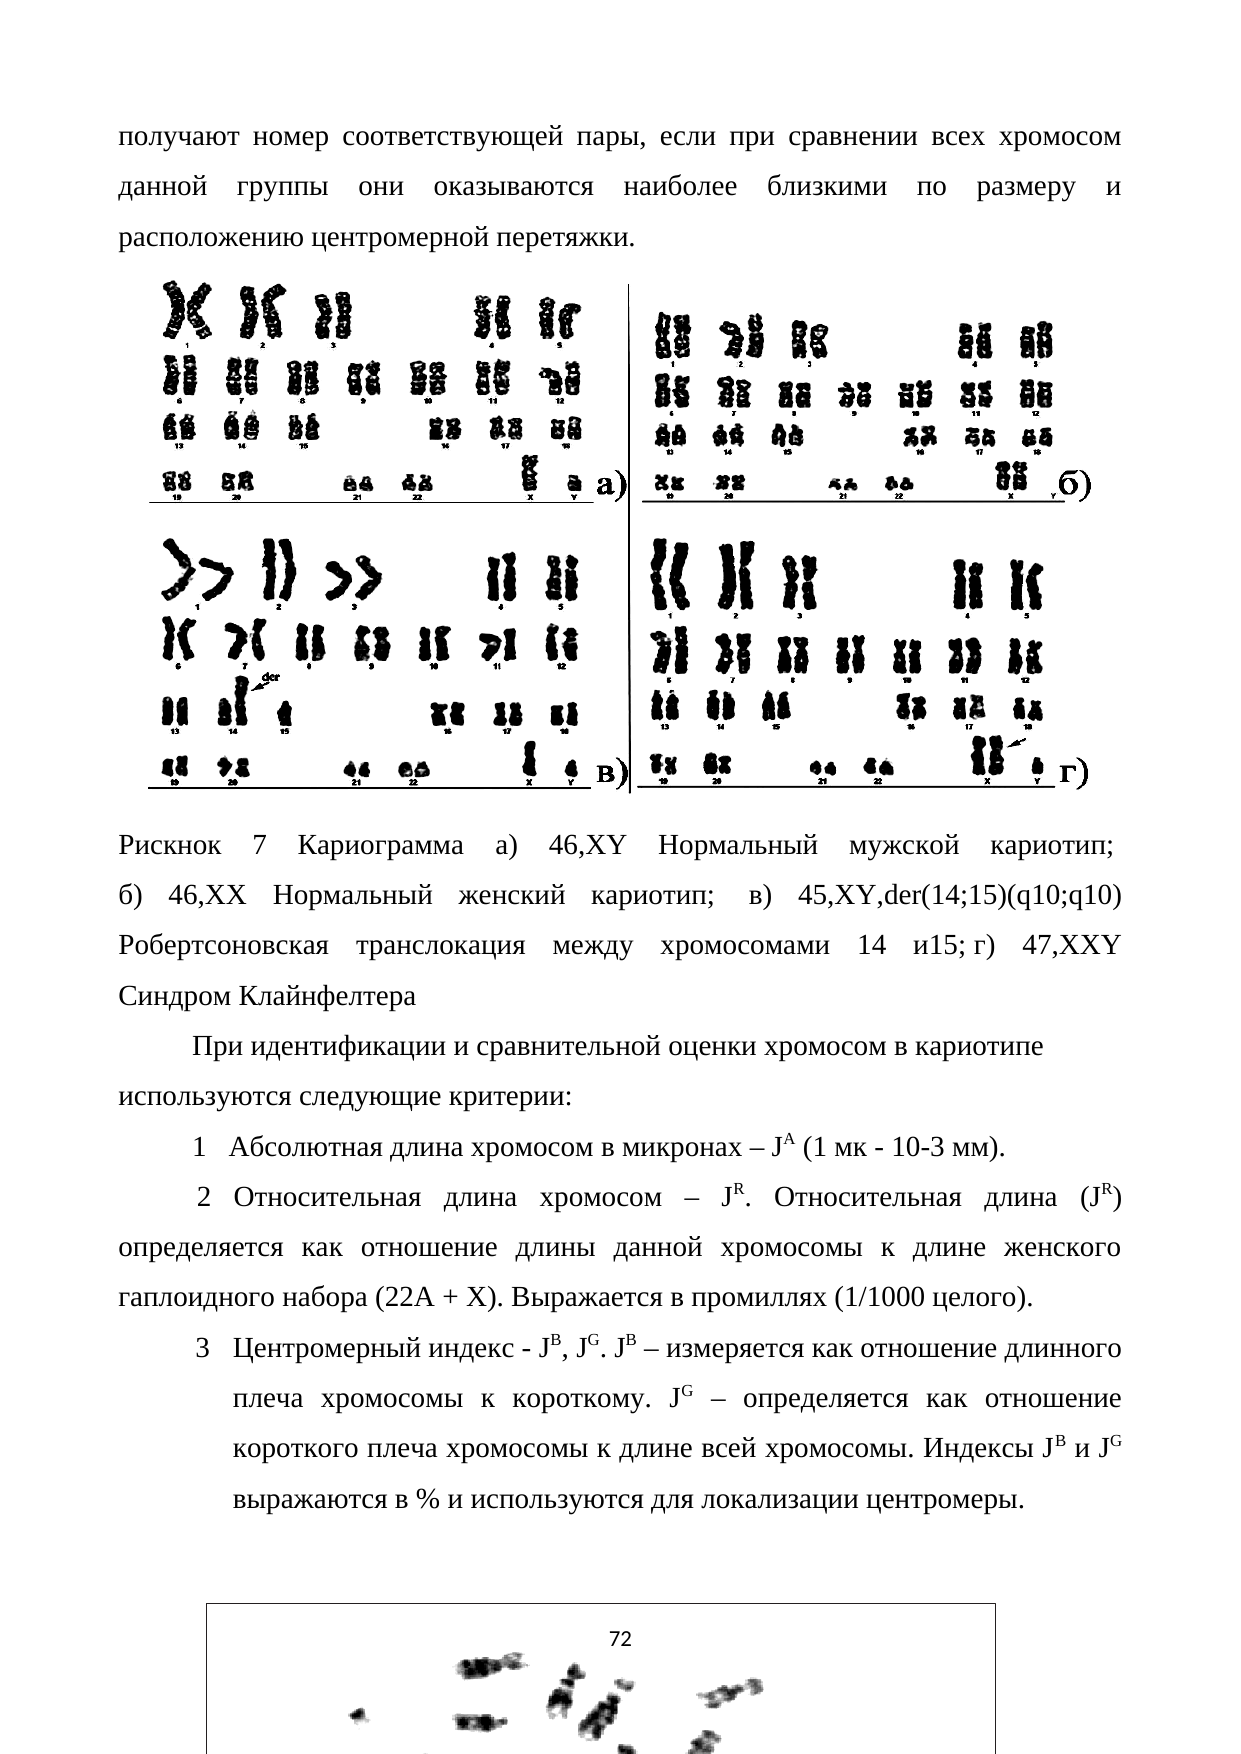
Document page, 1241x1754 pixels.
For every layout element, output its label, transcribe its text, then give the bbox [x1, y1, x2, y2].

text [118, 118, 1122, 252]
text При идентификации и сравнительной оценки хромосом в кариотипе [118, 1028, 1122, 1062]
list Центромерный индекс - JB, JG. JB – измеряется как отношение длинного плеча хромосомы к короткому. JG – определяется как отношение короткого плеча хромосомы к длине всей хромосомы. Индексы JB и JG выражаются в % и используются для локализации центромеры. [195, 1330, 1122, 1514]
text 1 Абсолютная длина хромосом в микронах – JA (1 мк - 10-). [118, 1129, 1122, 1162]
text 2 Относительная длина хромосом – JR. Относительная длина (JR) определяется как отношение длины данной хромосомы к длине женского гаплоидного набора (22А + Х). Выражается в промиллях (1/1000 целого). [118, 1179, 1122, 1313]
text Рискнок 7 Кариограмма а) 46,XY Нормальный мужской кариотип; б) 46,XX Нормальный женский кариотип; в) 45,XY,der(14;15)(q10;q10) Робертсоновская транслокация между хромосомами 14 и15; г) 47,XXY Синдром Клайнфелтера [118, 827, 1122, 1011]
text используются следующие критерии: [118, 1078, 1122, 1112]
